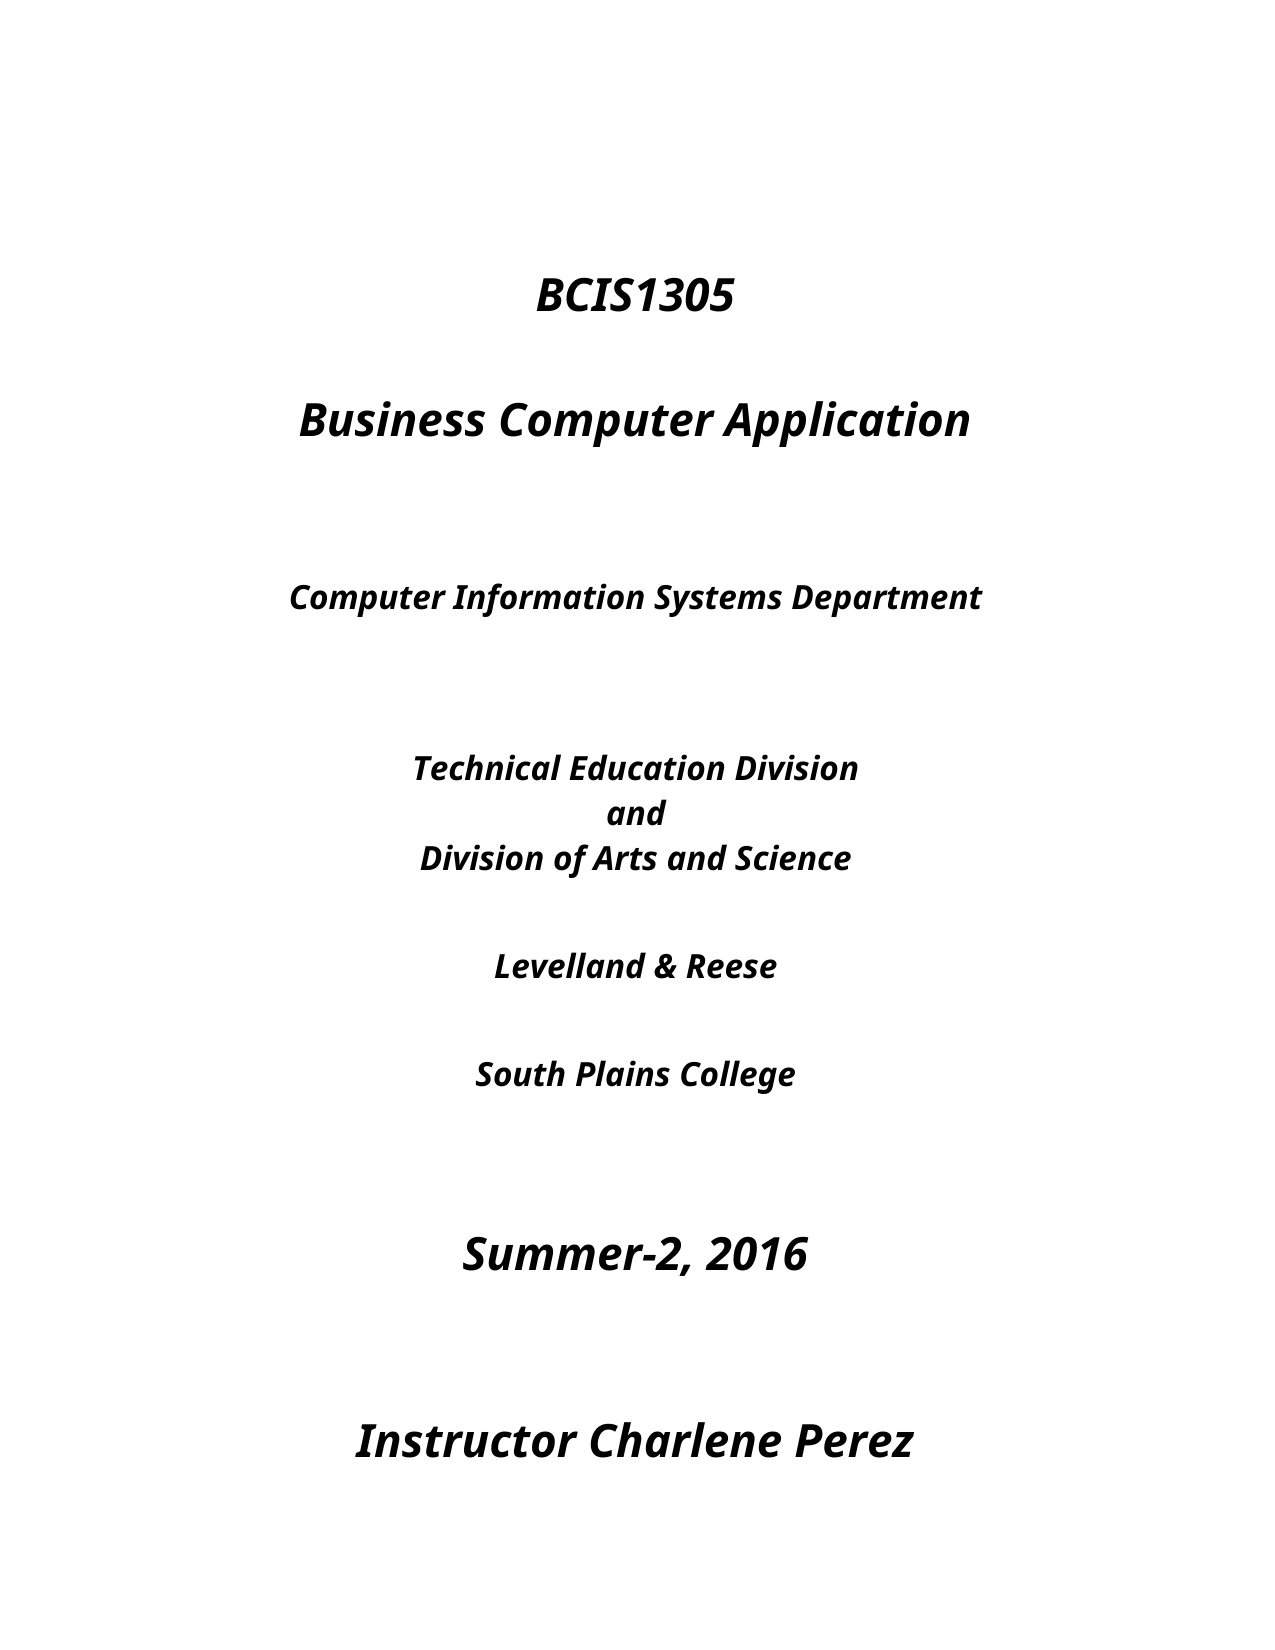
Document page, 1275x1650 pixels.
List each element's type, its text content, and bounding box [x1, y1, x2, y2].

text Levelland & Reese [135, 943, 1140, 988]
text Computer Information Systems Department [135, 574, 1140, 619]
text Instructor Charlene Perez [135, 1408, 1140, 1471]
text and [135, 790, 1140, 835]
text BCIS1305 [135, 262, 1140, 324]
text Business Computer Application [135, 387, 1140, 449]
text Technical Education Division [135, 744, 1140, 790]
text Summer-2, 2016 [135, 1221, 1140, 1283]
text Division of Arts and Science [135, 835, 1140, 881]
